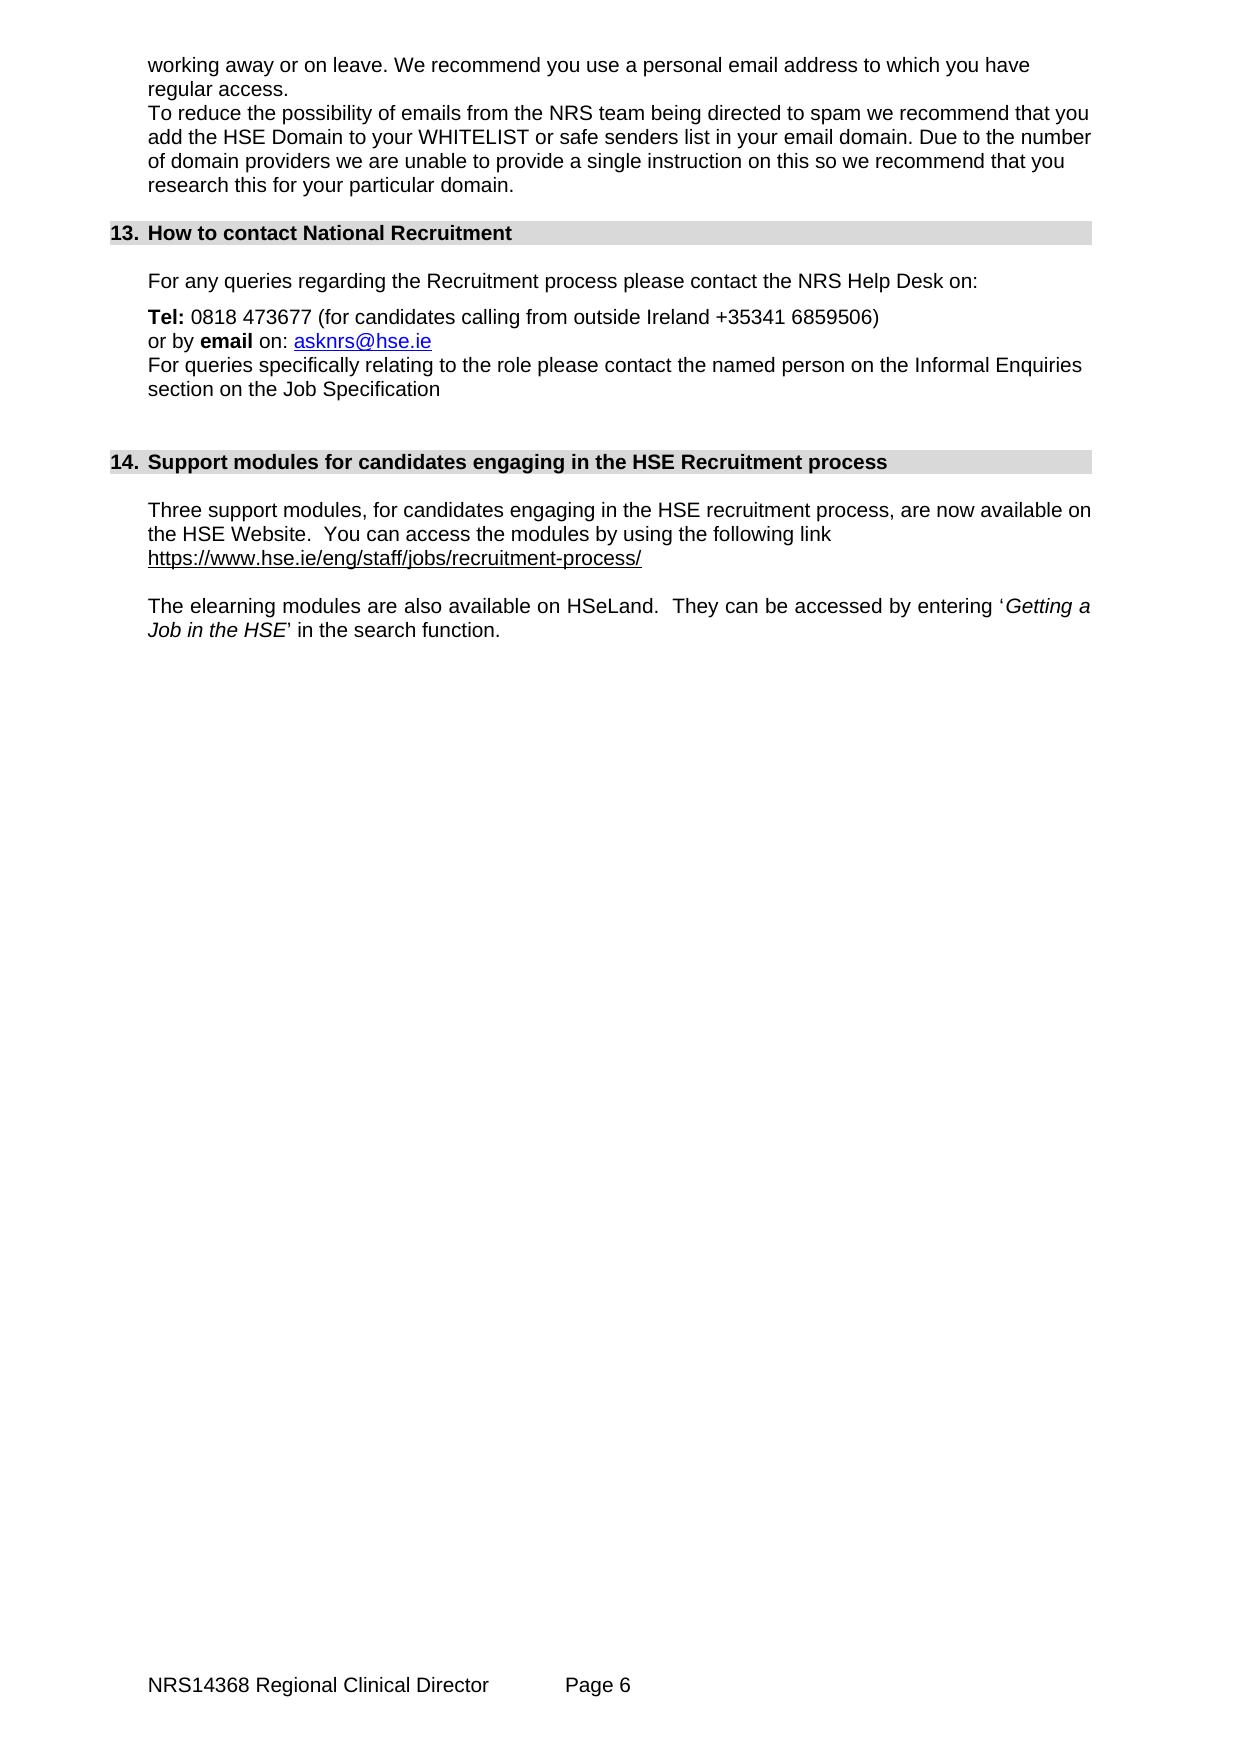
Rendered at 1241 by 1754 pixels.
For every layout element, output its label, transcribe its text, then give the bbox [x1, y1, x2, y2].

list Support modules for candidates engaging in the HSE Recruitment process [110, 450, 1092, 474]
text Three support modules, for candidates engaging in the HSE recruitment process, are now available on the HSE Website. You can access the modules by using the following link https://www.hse.ie/eng/staff/jobs/recruitment-process/ [148, 498, 1092, 570]
list How to contact National Recruitment [110, 221, 1092, 245]
text For queries specifically relating to the role please contact the named person on the Informal Enquiries section on the Job Specification [148, 353, 1092, 401]
text or by email on: asknrs@hse.ie [148, 329, 1092, 353]
text The elearning modules are also available on HSeLand. They can be accessed by entering ‘Getting a Job in the HSE’ in the search function. [148, 594, 1092, 642]
text Tel: 0818 473677 (for candidates calling from outside Ireland +35341 6859506) [148, 305, 1092, 329]
text To reduce the possibility of emails from the NRS team being directed to spam we recommend that you add the HSE Domain to your WHITELIST or safe senders list in your email domain. Due to the number of domain providers we are unable to provide a single instruction on this so we recommend that you research this for your particular domain. [148, 101, 1092, 197]
text For any queries regarding the Recruitment process please contact the NRS Help Desk on: [148, 269, 1092, 293]
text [148, 53, 1092, 101]
